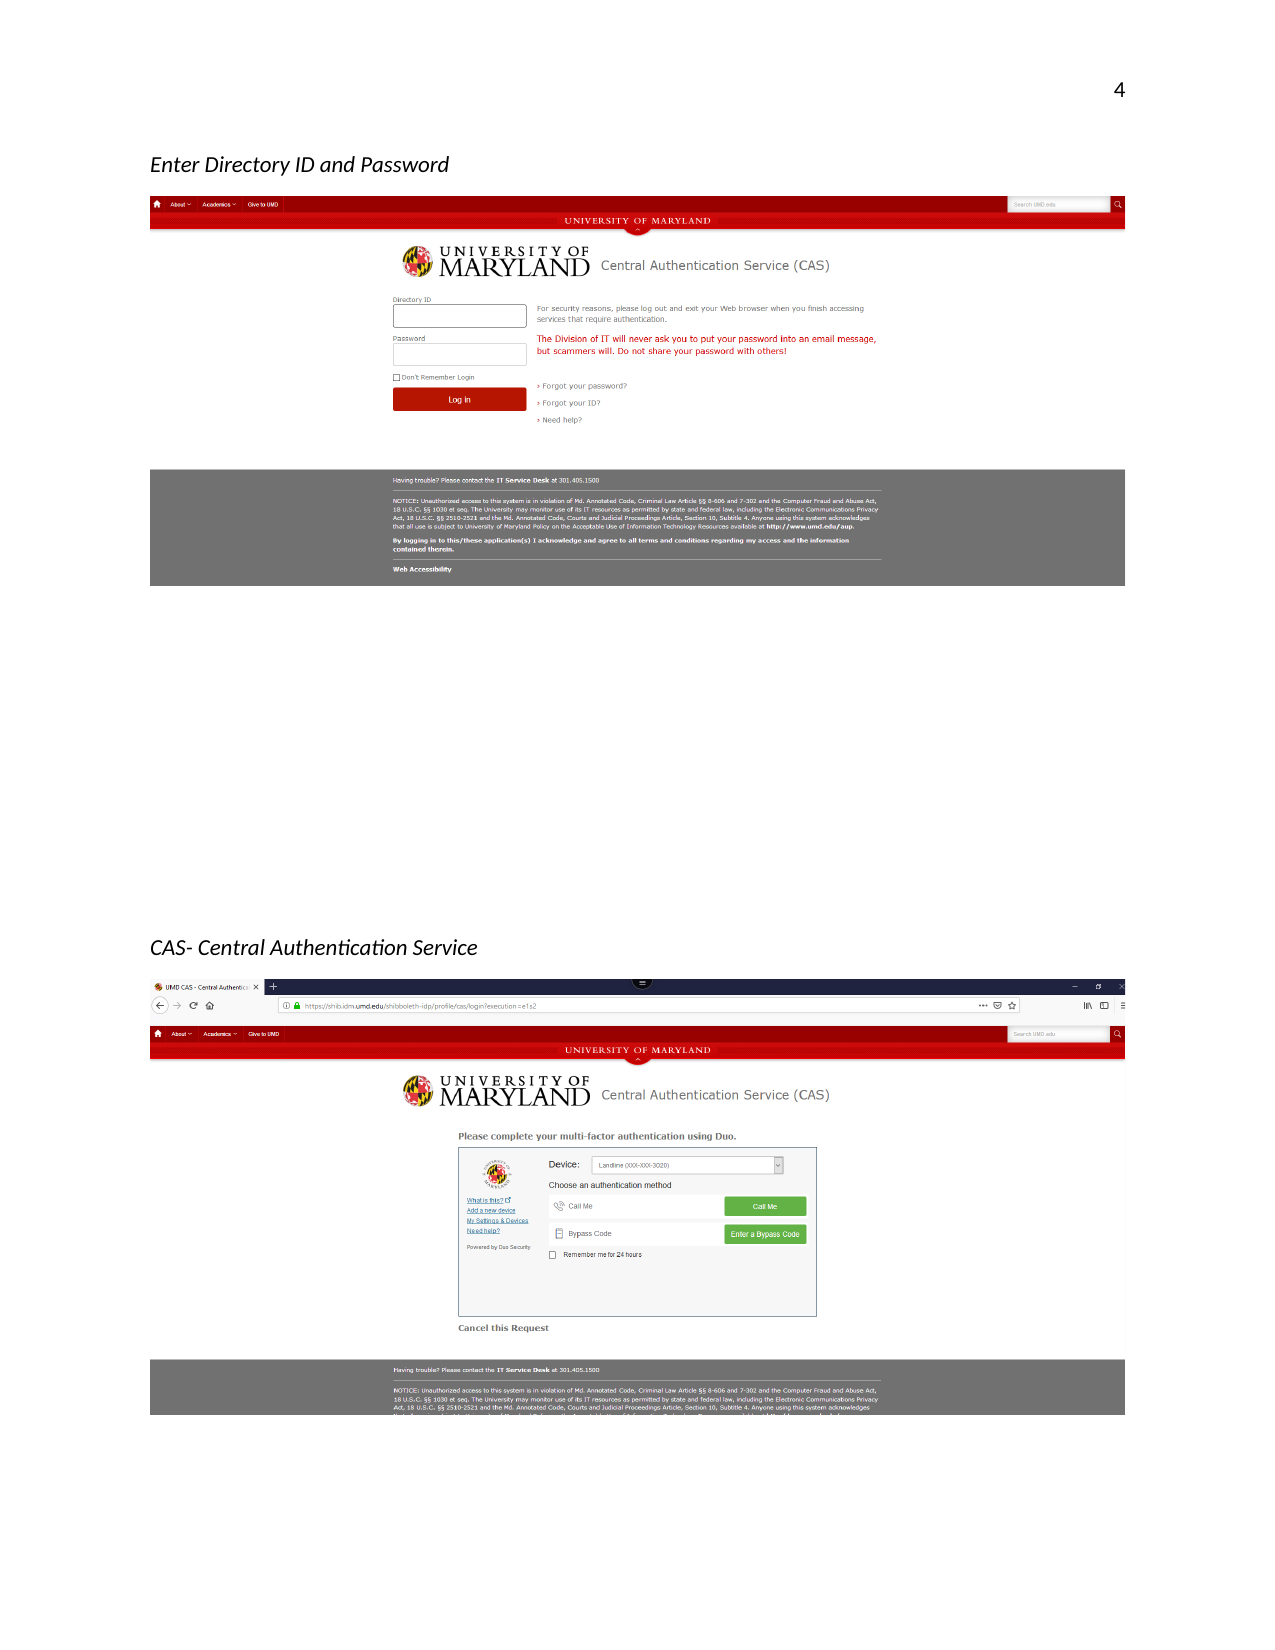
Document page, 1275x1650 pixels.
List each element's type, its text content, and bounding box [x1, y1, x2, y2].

picture [150, 979, 1125, 1415]
text CAS- Central Authentication Service [150, 933, 1125, 961]
text Enter Directory ID and Password [150, 150, 1125, 178]
picture [150, 196, 1125, 586]
